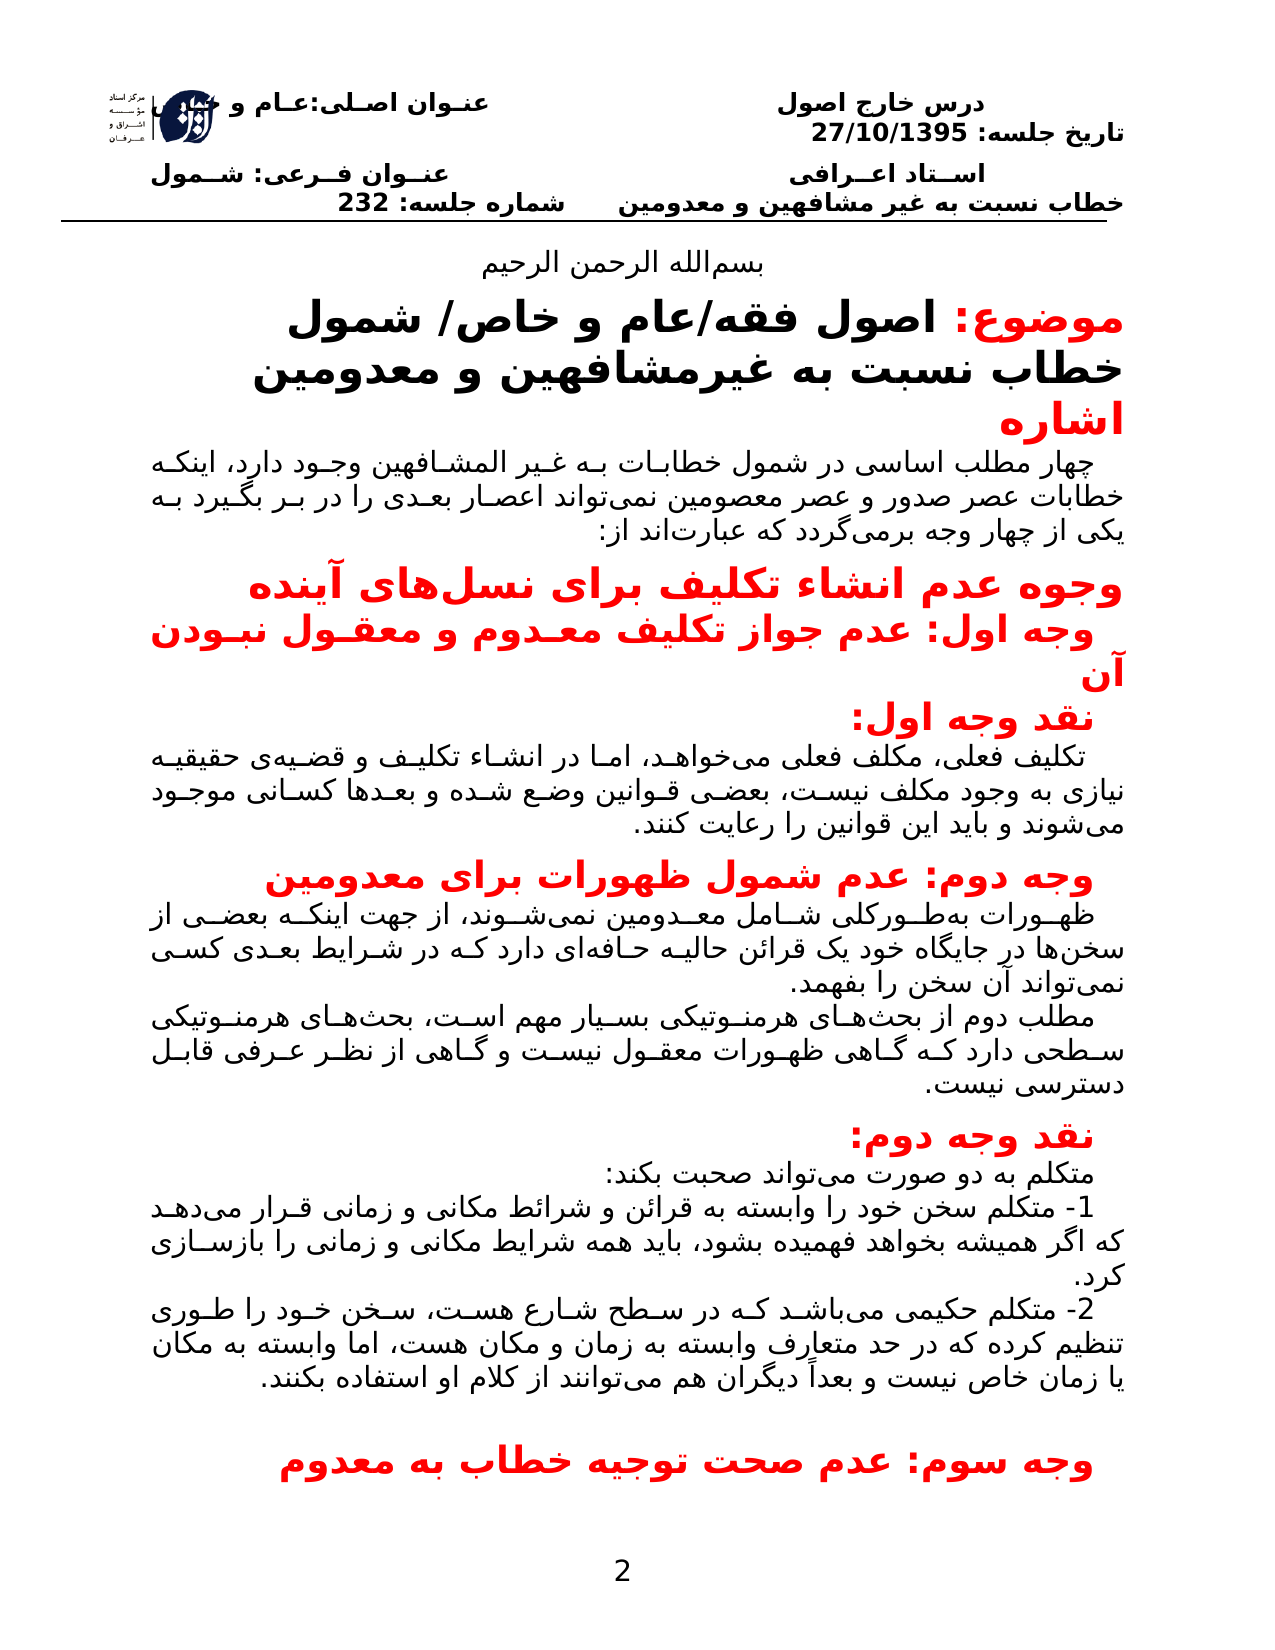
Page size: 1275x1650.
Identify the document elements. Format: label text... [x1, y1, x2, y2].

text بسم‌الله الرحمن الرحیم [150, 246, 1125, 280]
subtitle نقد وجه دوم: [150, 1113, 1125, 1157]
subtitle وجوه عدم انشاء تکلیف برای نسل‌های آینده [150, 559, 1125, 608]
subtitle موضوع: اصول فقه/عام و خاص/ شمول خطاب نسبت به غیرمشافهین و معدومین [150, 292, 1125, 394]
subtitle وجه دوم: عدم شمول ظهورات برای معدومین [150, 853, 1125, 897]
text ظهورات به‌طورکلی شامل معدومین نمی‌شوند، از جهت اینکه بعضی از سخن‌ها در جایگاه خود یک قرائن حالیه حافه‌ای دارد که در شرایط بعدی کسی نمی‌تواند آن سخن را بفهمد. [150, 897, 1125, 999]
subtitle وجه سوم: عدم صحت توجیه خطاب به معدوم [150, 1438, 1125, 1482]
subtitle نقد وجه اول: [150, 695, 1125, 739]
picture [102, 86, 215, 146]
text تکلیف فعلی، مکلف فعلی می‌خواهد، اما در انشاء تکلیف و قضیه‌ی حقیقیه نیازی به وجود مکلف نیست، بعضی قوانین وضع شده و بعدها کسانی موجود می‌شوند و باید این قوانین را رعایت کنند. [150, 739, 1125, 841]
subtitle وجه اول: عدم جواز تکلیف معدوم و معقول نبودن آن [150, 608, 1125, 695]
subtitle اشاره [150, 394, 1125, 445]
text مطلب دوم از بحث‌های هرمنوتیکی بسیار مهم است، بحث‌های هرمنوتیکی سطحی دارد که گاهی ظهورات معقول نیست و گاهی از نظر عرفی قابل دسترسی نیست. [150, 999, 1125, 1101]
text 1- متکلم سخن خود را وابسته به قرائن و شرائط مکانی و زمانی قرار می‌دهد که اگر همیشه بخواهد فهمیده بشود، باید همه شرایط مکانی و زمانی را بازسازی کرد. [150, 1191, 1125, 1293]
text 2- متکلم حکیمی می‌باشد که در سطح شارع هست، سخن خود را طوری تنظیم کرده که در حد متعارف وابسته به زمان و مکان هست، اما وابسته به مکان یا زمان خاص نیست و بعداً دیگران هم می‌توانند از کلام او استفاده بکنند. [150, 1293, 1125, 1394]
text چهار مطلب اساسی در شمول خطابات به غیر المشافهین وجود دارد، اینکه خطابات عصر صدور و عصر معصومین نمی‌تواند اعصار بعدی را در بر بگیرد به یکی از چهار وجه برمی‌گردد که عبارت‌اند از: [150, 445, 1125, 547]
text متکلم به دو صورت می‌تواند صحبت بکند: [150, 1157, 1125, 1191]
